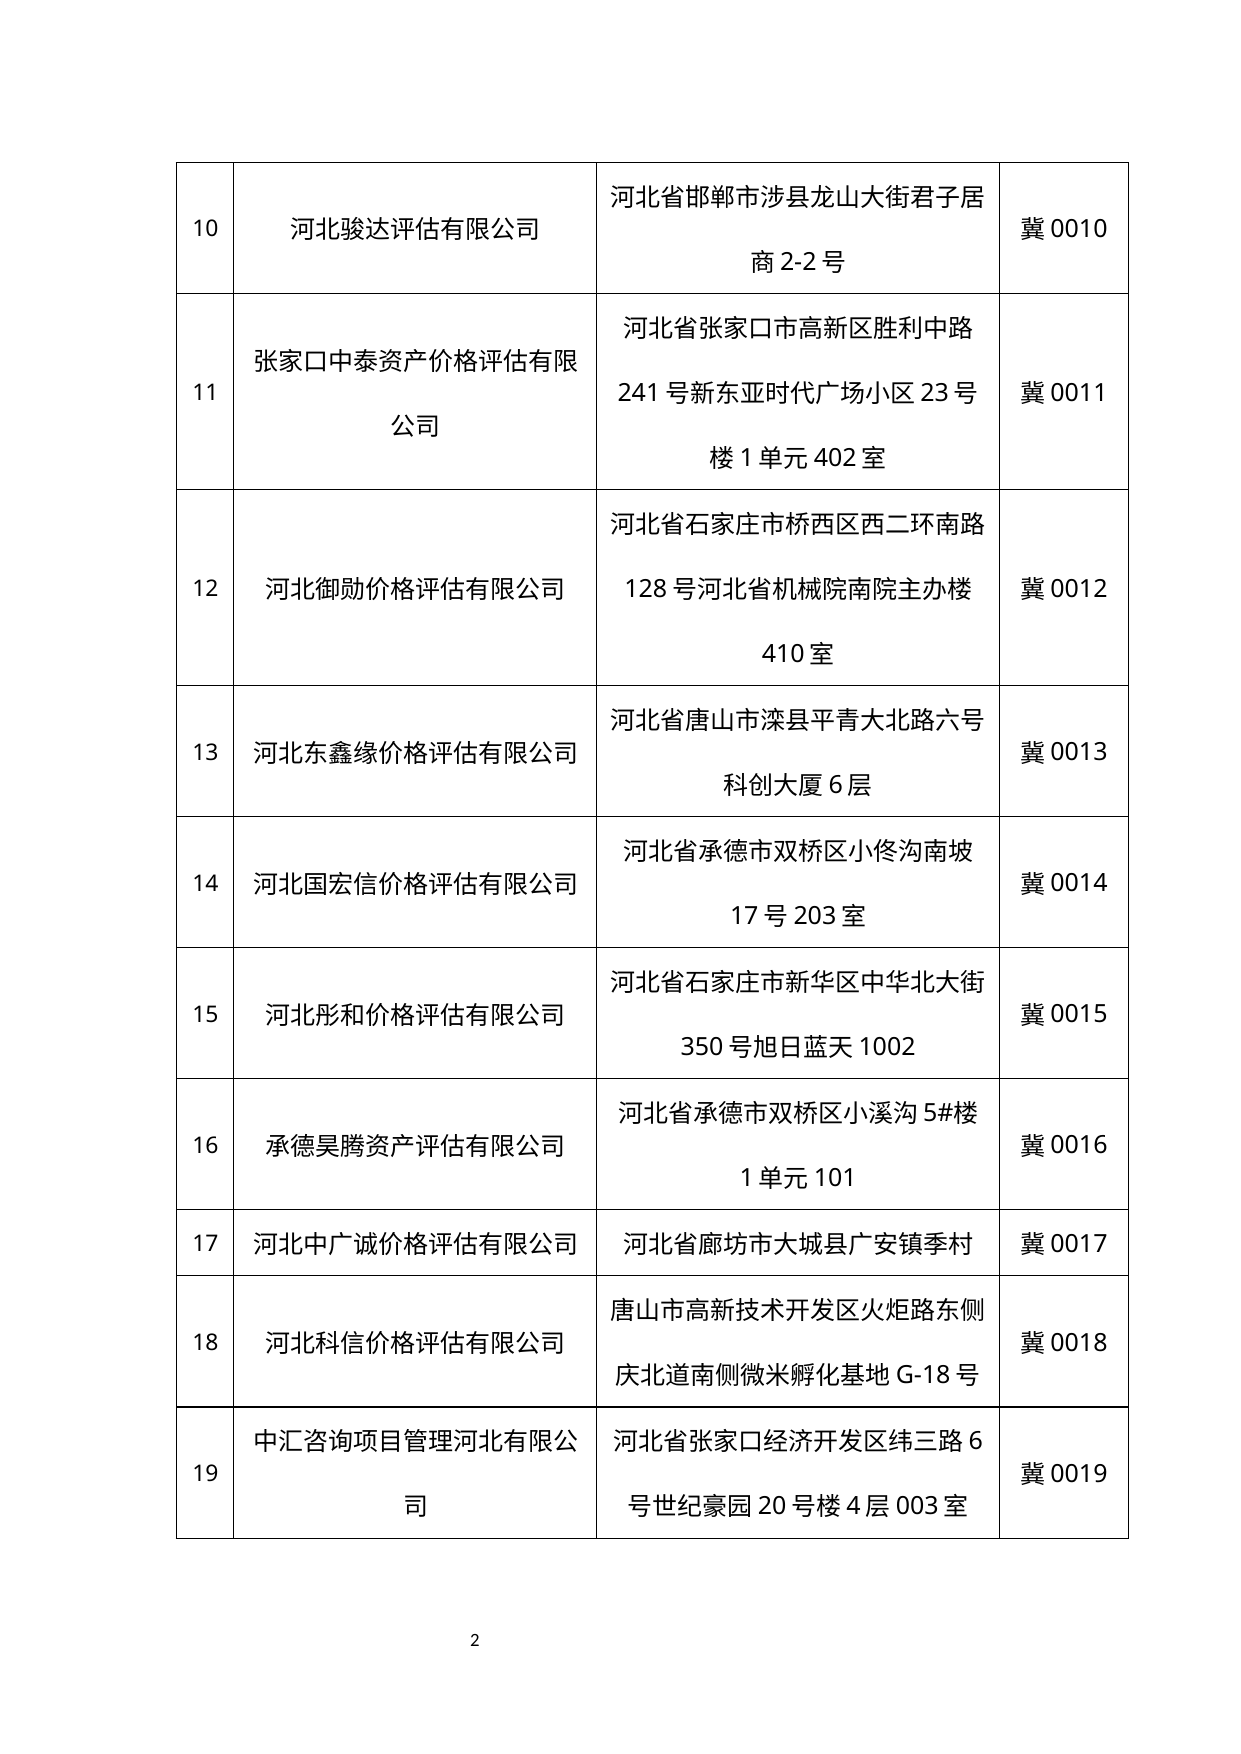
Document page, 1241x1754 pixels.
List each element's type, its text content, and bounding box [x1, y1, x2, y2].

table_cell 冀0018 [1000, 1276, 1128, 1406]
table_cell 河北中广诚价格评估有限公司 [234, 1210, 596, 1275]
table_cell 冀0017 [1000, 1210, 1128, 1275]
table_cell 18 [177, 1276, 233, 1406]
table_cell 河北科信价格评估有限公司 [234, 1276, 596, 1406]
table_cell 冀0014 [1000, 817, 1128, 947]
table_cell 12 [177, 490, 233, 685]
table_cell 河北省廊坊市大城县广安镇季村 [597, 1210, 999, 1275]
table_cell 10 [177, 163, 233, 293]
table_cell 冀0015 [1000, 948, 1128, 1078]
table_cell 13 [177, 686, 233, 816]
table_cell 河北国宏信价格评估有限公司 [234, 817, 596, 947]
table_cell 16 [177, 1079, 233, 1209]
table_cell 14 [177, 817, 233, 947]
table_cell 河北御勋价格评估有限公司 [234, 490, 596, 685]
table_cell 河北东鑫缘价格评估有限公司 [234, 686, 596, 816]
table_cell 河北省邯郸市涉县龙山大街君子居商2-2号 [597, 163, 999, 293]
table_cell 17 [177, 1210, 233, 1275]
table_cell 河北省唐山市滦县平青大北路六号科创大厦6层 [597, 686, 999, 816]
table_cell 唐山市高新技术开发区火炬路东侧庆北道南侧微米孵化基地G-18号 [597, 1276, 999, 1406]
table_cell 15 [177, 948, 233, 1078]
table_cell 河北省承德市双桥区小佟沟南坡17号203室 [597, 817, 999, 947]
table_cell 冀0011 [1000, 294, 1128, 489]
table_cell 冀0019 [1000, 1408, 1128, 1537]
table_cell 河北省张家口市高新区胜利中路241号新东亚时代广场小区23号楼1单元402室 [597, 294, 999, 489]
table_cell 河北省石家庄市桥西区西二环南路128号河北省机械院南院主办楼410室 [597, 490, 999, 685]
table_cell 冀0010 [1000, 163, 1128, 293]
table_cell 冀0012 [1000, 490, 1128, 685]
table_cell 中汇咨询项目管理河北有限公司 [234, 1408, 596, 1537]
table_cell 19 [177, 1408, 233, 1537]
table_cell 张家口中泰资产价格评估有限公司 [234, 294, 596, 489]
table_cell 冀0013 [1000, 686, 1128, 816]
table_cell 河北骏达评估有限公司 [234, 163, 596, 293]
table_cell 河北彤和价格评估有限公司 [234, 948, 596, 1078]
table_cell 河北省承德市双桥区小溪沟5#楼1单元101 [597, 1079, 999, 1209]
table_cell 冀0016 [1000, 1079, 1128, 1209]
table_cell 11 [177, 294, 233, 489]
table_cell 河北省张家口经济开发区纬三路6号世纪豪园20号楼4层003室 [597, 1408, 999, 1537]
table_cell 河北省石家庄市新华区中华北大街350号旭日蓝天1002 [597, 948, 999, 1078]
table_cell 承德昊腾资产评估有限公司 [234, 1079, 596, 1209]
